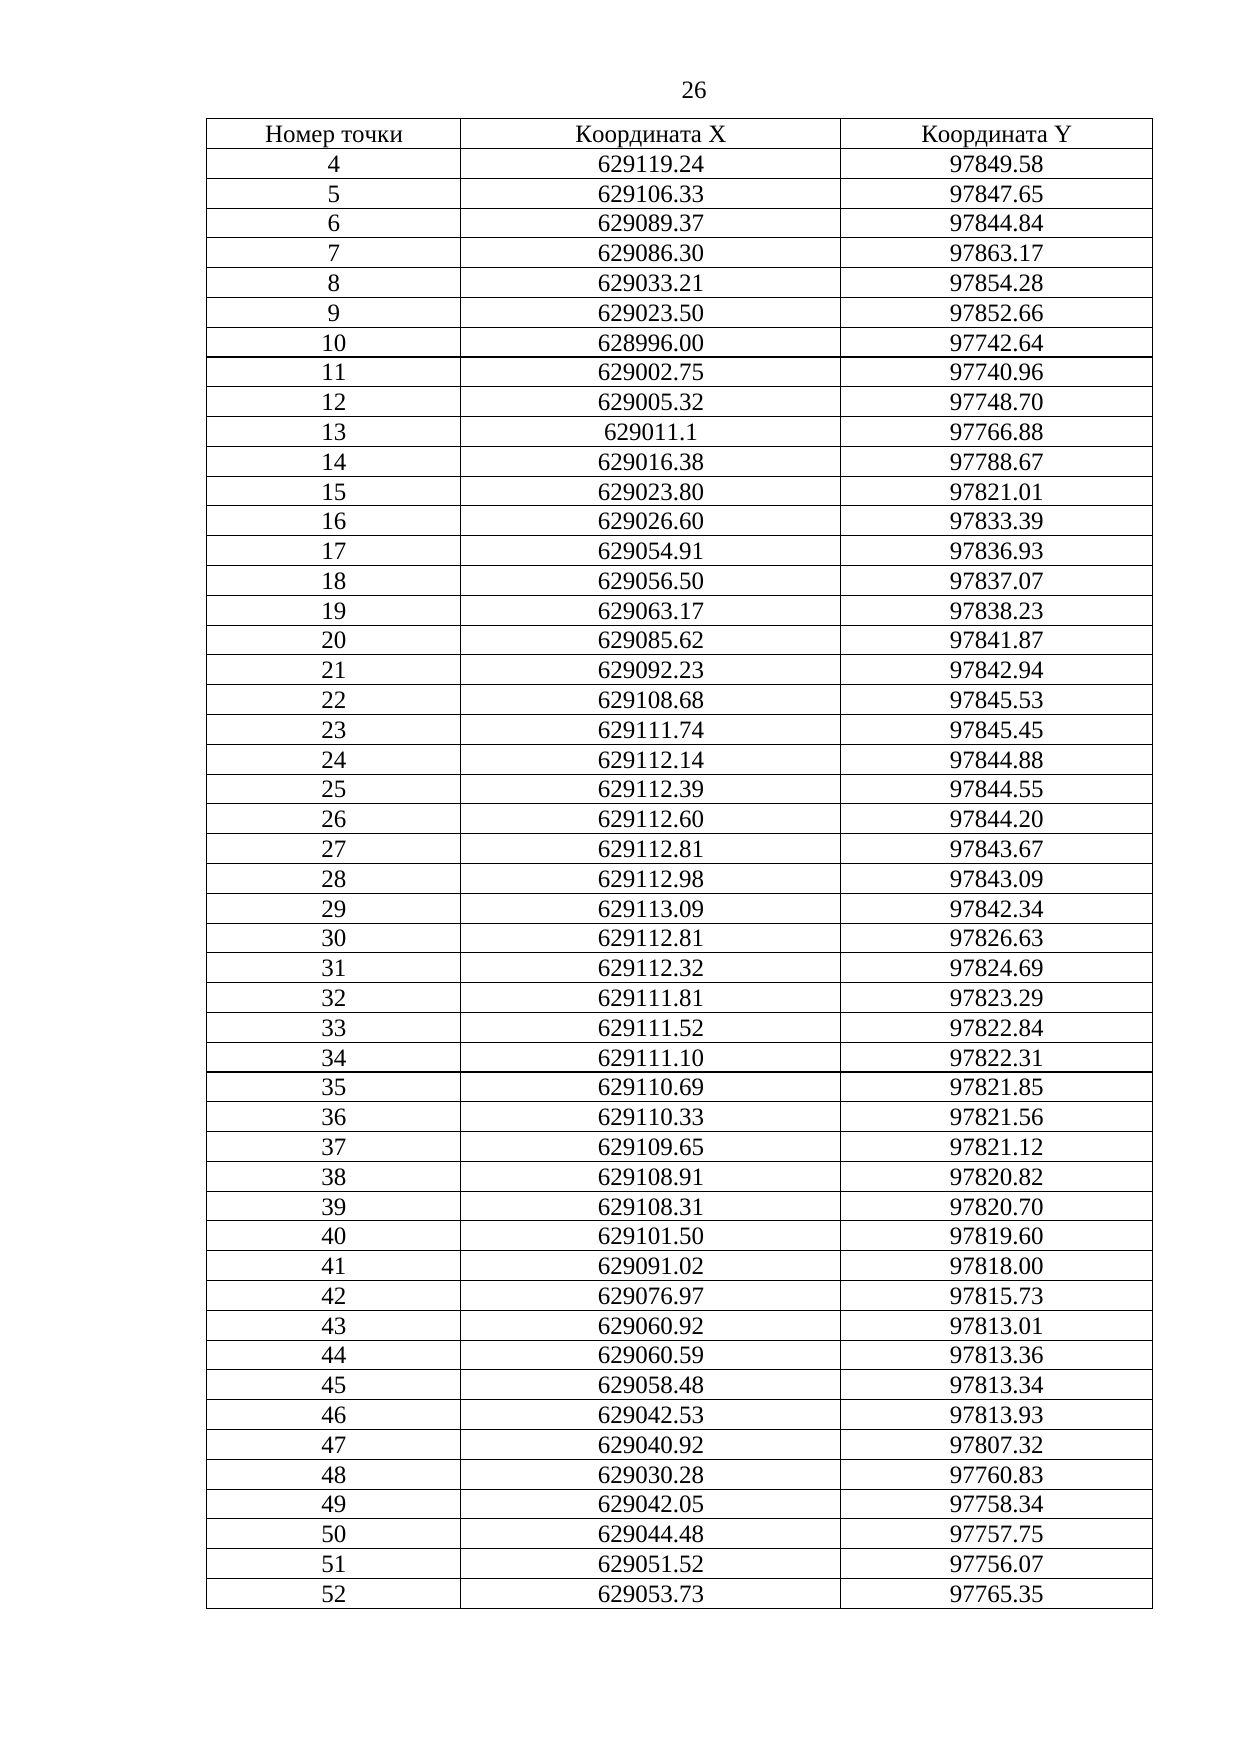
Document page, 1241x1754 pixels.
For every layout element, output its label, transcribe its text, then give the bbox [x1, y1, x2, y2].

table_cell 629106.33 [461, 179, 840, 207]
table_cell 20 [207, 626, 460, 654]
table_cell 40 [207, 1221, 460, 1250]
table_cell 97822.84 [841, 1013, 1152, 1042]
table_cell 28 [207, 864, 460, 893]
table_cell 629058.48 [461, 1370, 840, 1399]
table_cell 629092.23 [461, 655, 840, 684]
table_cell 629091.02 [461, 1251, 840, 1280]
table_cell 629005.32 [461, 387, 840, 416]
table_cell 629011.1 [461, 417, 840, 446]
table_cell 97844.84 [841, 209, 1152, 237]
table_cell 97788.67 [841, 447, 1152, 476]
table_cell 97813.36 [841, 1341, 1152, 1369]
table_cell 629111.10 [461, 1043, 840, 1071]
table_cell 629108.31 [461, 1192, 840, 1220]
table_cell 629089.37 [461, 209, 840, 237]
table_cell 97833.39 [841, 506, 1152, 535]
table_cell 38 [207, 1162, 460, 1191]
table_cell 629112.98 [461, 864, 840, 893]
table_cell 97824.69 [841, 953, 1152, 982]
table_cell 97758.34 [841, 1490, 1152, 1518]
table_cell 629112.14 [461, 745, 840, 773]
table_cell 97847.65 [841, 179, 1152, 207]
table_cell 629053.73 [461, 1579, 840, 1608]
table_cell 629030.28 [461, 1460, 840, 1488]
table_cell 50 [207, 1519, 460, 1548]
table_cell 629044.48 [461, 1519, 840, 1548]
table_cell 629023.80 [461, 477, 840, 505]
table_cell 629110.69 [461, 1073, 840, 1101]
table_cell 97756.07 [841, 1549, 1152, 1578]
table_cell 46 [207, 1400, 460, 1429]
table_cell 97843.67 [841, 834, 1152, 863]
table_cell 97813.01 [841, 1311, 1152, 1339]
table_header Координата Y [841, 119, 1152, 148]
table_cell 97821.56 [841, 1102, 1152, 1131]
table_cell 97815.73 [841, 1281, 1152, 1310]
table_cell 6 [207, 209, 460, 237]
table_cell 49 [207, 1490, 460, 1518]
table_cell 97845.45 [841, 715, 1152, 744]
table_cell 14 [207, 447, 460, 476]
table_cell 21 [207, 655, 460, 684]
table_cell 51 [207, 1549, 460, 1578]
table_cell 5 [207, 179, 460, 207]
table_cell 629086.30 [461, 238, 840, 267]
table_cell 97813.34 [841, 1370, 1152, 1399]
table_cell 97748.70 [841, 387, 1152, 416]
table_cell 629111.81 [461, 983, 840, 1012]
table_cell 25 [207, 775, 460, 803]
table_cell 47 [207, 1430, 460, 1459]
table_cell 31 [207, 953, 460, 982]
table_cell 629108.68 [461, 685, 840, 714]
table_cell 629063.17 [461, 596, 840, 624]
table_cell 97807.32 [841, 1430, 1152, 1459]
table_cell 37 [207, 1132, 460, 1161]
table_cell 97854.28 [841, 268, 1152, 297]
table_cell 97852.66 [841, 298, 1152, 327]
table_cell 34 [207, 1043, 460, 1071]
table_cell 44 [207, 1341, 460, 1369]
table_cell 97844.55 [841, 775, 1152, 803]
table_cell 42 [207, 1281, 460, 1310]
table_cell 97843.09 [841, 864, 1152, 893]
table_cell 41 [207, 1251, 460, 1280]
table_cell 48 [207, 1460, 460, 1488]
table_cell 97760.83 [841, 1460, 1152, 1488]
table_cell 629076.97 [461, 1281, 840, 1310]
table_cell 629002.75 [461, 358, 840, 386]
table_cell 26 [207, 804, 460, 833]
table_cell 45 [207, 1370, 460, 1399]
table_cell 97757.75 [841, 1519, 1152, 1548]
table_cell 97845.53 [841, 685, 1152, 714]
table_cell 629051.52 [461, 1549, 840, 1578]
table_cell 8 [207, 268, 460, 297]
table_header Координата X [461, 119, 840, 148]
table_cell 629112.39 [461, 775, 840, 803]
table_cell 97765.35 [841, 1579, 1152, 1608]
table_cell 97836.93 [841, 536, 1152, 565]
table_cell 629101.50 [461, 1221, 840, 1250]
table_cell 629016.38 [461, 447, 840, 476]
table_cell 7 [207, 238, 460, 267]
table_cell 629112.81 [461, 834, 840, 863]
table_cell 17 [207, 536, 460, 565]
table_cell 97822.31 [841, 1043, 1152, 1071]
table_cell 11 [207, 358, 460, 386]
table_cell 629023.50 [461, 298, 840, 327]
table_cell 97821.01 [841, 477, 1152, 505]
table_cell 629110.33 [461, 1102, 840, 1131]
table_cell 629112.32 [461, 953, 840, 982]
table_cell 97740.96 [841, 358, 1152, 386]
table_cell 97838.23 [841, 596, 1152, 624]
table_cell 97823.29 [841, 983, 1152, 1012]
table_cell 629060.92 [461, 1311, 840, 1339]
table_cell 97818.00 [841, 1251, 1152, 1280]
table_cell 629112.81 [461, 924, 840, 952]
table_cell 629060.59 [461, 1341, 840, 1369]
table_cell 36 [207, 1102, 460, 1131]
table_cell 97841.87 [841, 626, 1152, 654]
table_header Номер точки [207, 119, 460, 148]
table_cell 629054.91 [461, 536, 840, 565]
table_cell 35 [207, 1073, 460, 1101]
table_cell 97842.94 [841, 655, 1152, 684]
table_cell 97863.17 [841, 238, 1152, 267]
table_cell 27 [207, 834, 460, 863]
table_cell 30 [207, 924, 460, 952]
table_cell 22 [207, 685, 460, 714]
table_cell 629056.50 [461, 566, 840, 595]
table_cell 629119.24 [461, 149, 840, 178]
table_cell 97844.20 [841, 804, 1152, 833]
table_cell 52 [207, 1579, 460, 1608]
table_cell 629040.92 [461, 1430, 840, 1459]
table_cell 629026.60 [461, 506, 840, 535]
table_cell 97826.63 [841, 924, 1152, 952]
table_cell 97842.34 [841, 894, 1152, 922]
table_cell 24 [207, 745, 460, 773]
table_cell 43 [207, 1311, 460, 1339]
table_cell 628996.00 [461, 328, 840, 356]
table_cell 19 [207, 596, 460, 624]
table_cell 629113.09 [461, 894, 840, 922]
table_cell 97821.85 [841, 1073, 1152, 1101]
table_cell 97820.70 [841, 1192, 1152, 1220]
table_cell 97837.07 [841, 566, 1152, 595]
table_cell 4 [207, 149, 460, 178]
table_cell 23 [207, 715, 460, 744]
table_cell 629033.21 [461, 268, 840, 297]
table_cell 97844.88 [841, 745, 1152, 773]
table_cell 629042.53 [461, 1400, 840, 1429]
table_cell 97821.12 [841, 1132, 1152, 1161]
table_cell 13 [207, 417, 460, 446]
table_cell 629109.65 [461, 1132, 840, 1161]
table_cell 12 [207, 387, 460, 416]
table_cell 10 [207, 328, 460, 356]
table_cell 9 [207, 298, 460, 327]
table_cell 97820.82 [841, 1162, 1152, 1191]
table_cell 33 [207, 1013, 460, 1042]
table_cell 18 [207, 566, 460, 595]
table_cell 16 [207, 506, 460, 535]
table_cell 629112.60 [461, 804, 840, 833]
table_cell 97849.58 [841, 149, 1152, 178]
table_cell 32 [207, 983, 460, 1012]
table_cell 15 [207, 477, 460, 505]
table_cell 629085.62 [461, 626, 840, 654]
table_cell 629042.05 [461, 1490, 840, 1518]
table_cell 97819.60 [841, 1221, 1152, 1250]
table_cell 629111.52 [461, 1013, 840, 1042]
table_cell 97766.88 [841, 417, 1152, 446]
table_cell 97742.64 [841, 328, 1152, 356]
table_cell 629108.91 [461, 1162, 840, 1191]
table_cell 29 [207, 894, 460, 922]
table_cell 97813.93 [841, 1400, 1152, 1429]
table_cell 629111.74 [461, 715, 840, 744]
table_cell 39 [207, 1192, 460, 1220]
